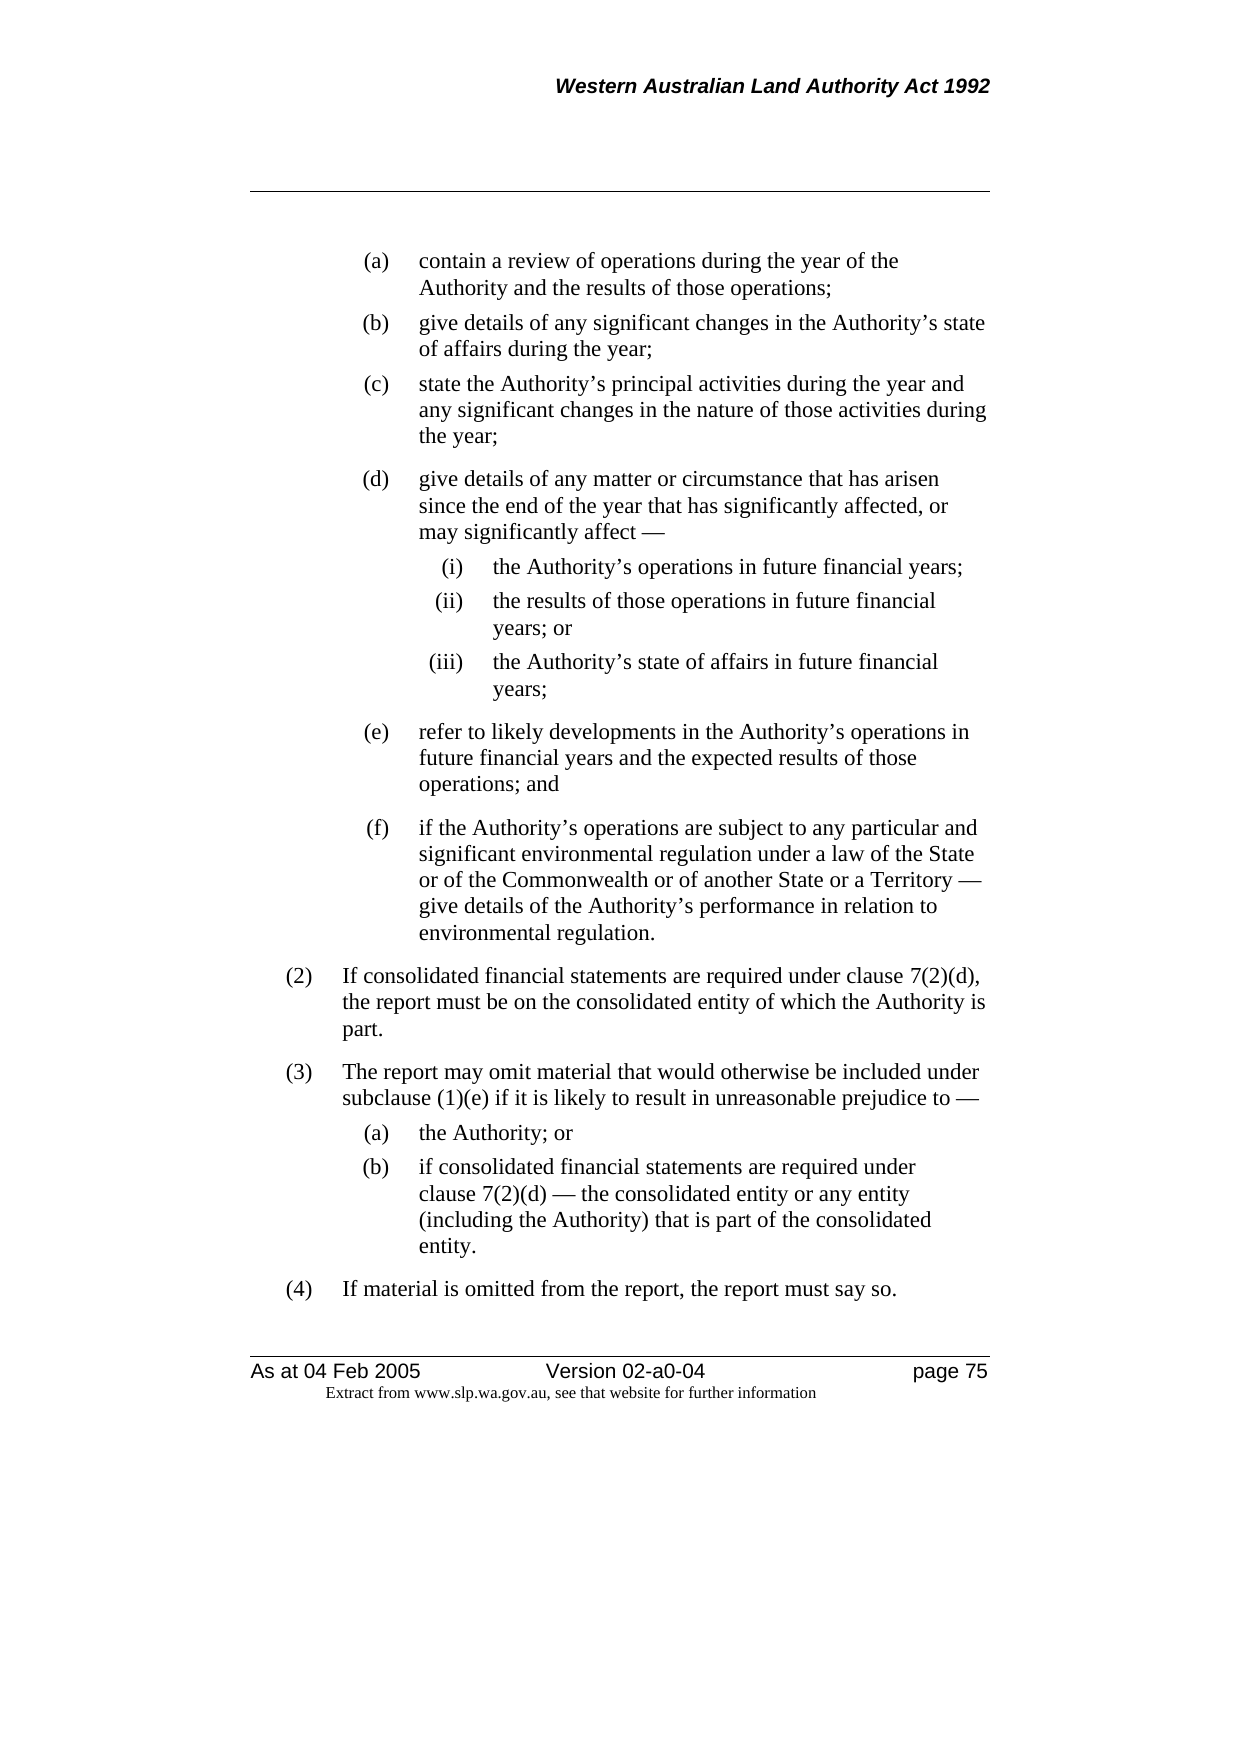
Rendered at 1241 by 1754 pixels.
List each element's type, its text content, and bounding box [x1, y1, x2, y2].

text (b) if consolidated financial statements are required under clause 7(2)(d) — the consolidated entity or any entity (including the Authority) that is part of the consolidated entity. [250, 1153, 990, 1259]
text (d) give details of any matter or circumstance that has arisen since the end of the year that has significantly affected, or may significantly affect — [250, 465, 990, 544]
text (iii) the Authority’s state of affairs in future financial years; [250, 648, 990, 701]
text (2) If consolidated financial statements are required under clause 7(2)(d), the report must be on the consolidated entity of which the Authority is part. [250, 962, 990, 1041]
text (b) give details of any significant changes in the Authority’s state of affairs during the year; [250, 308, 990, 361]
text (3) The report may omit material that would otherwise be included under subclause (1)(e) if it is likely to result in unreasonable prejudice to — [250, 1058, 990, 1110]
text (a) the Authority; or [250, 1119, 990, 1145]
text (a) contain a review of operations during the year of the Authority and the results of those operations; [250, 247, 990, 300]
text (c) state the Authority’s principal activities during the year and any significant changes in the nature of those activities during the year; [250, 369, 990, 449]
text (f) if the Authority’s operations are subject to any particular and significant environmental regulation under a law of the State or of the Commonwealth or of another State or a Territory — give details of the Authority’s performance in relation to environmental regulation. [250, 813, 990, 945]
text (4) If material is omitted from the report, the report must say so. [250, 1276, 990, 1302]
text (i) the Authority’s operations in future financial years; [250, 553, 990, 579]
text (e) refer to likely developments in the Authority’s operations in future financial years and the expected results of those operations; and [250, 718, 990, 797]
text (ii) the results of those operations in future financial years; or [250, 587, 990, 640]
